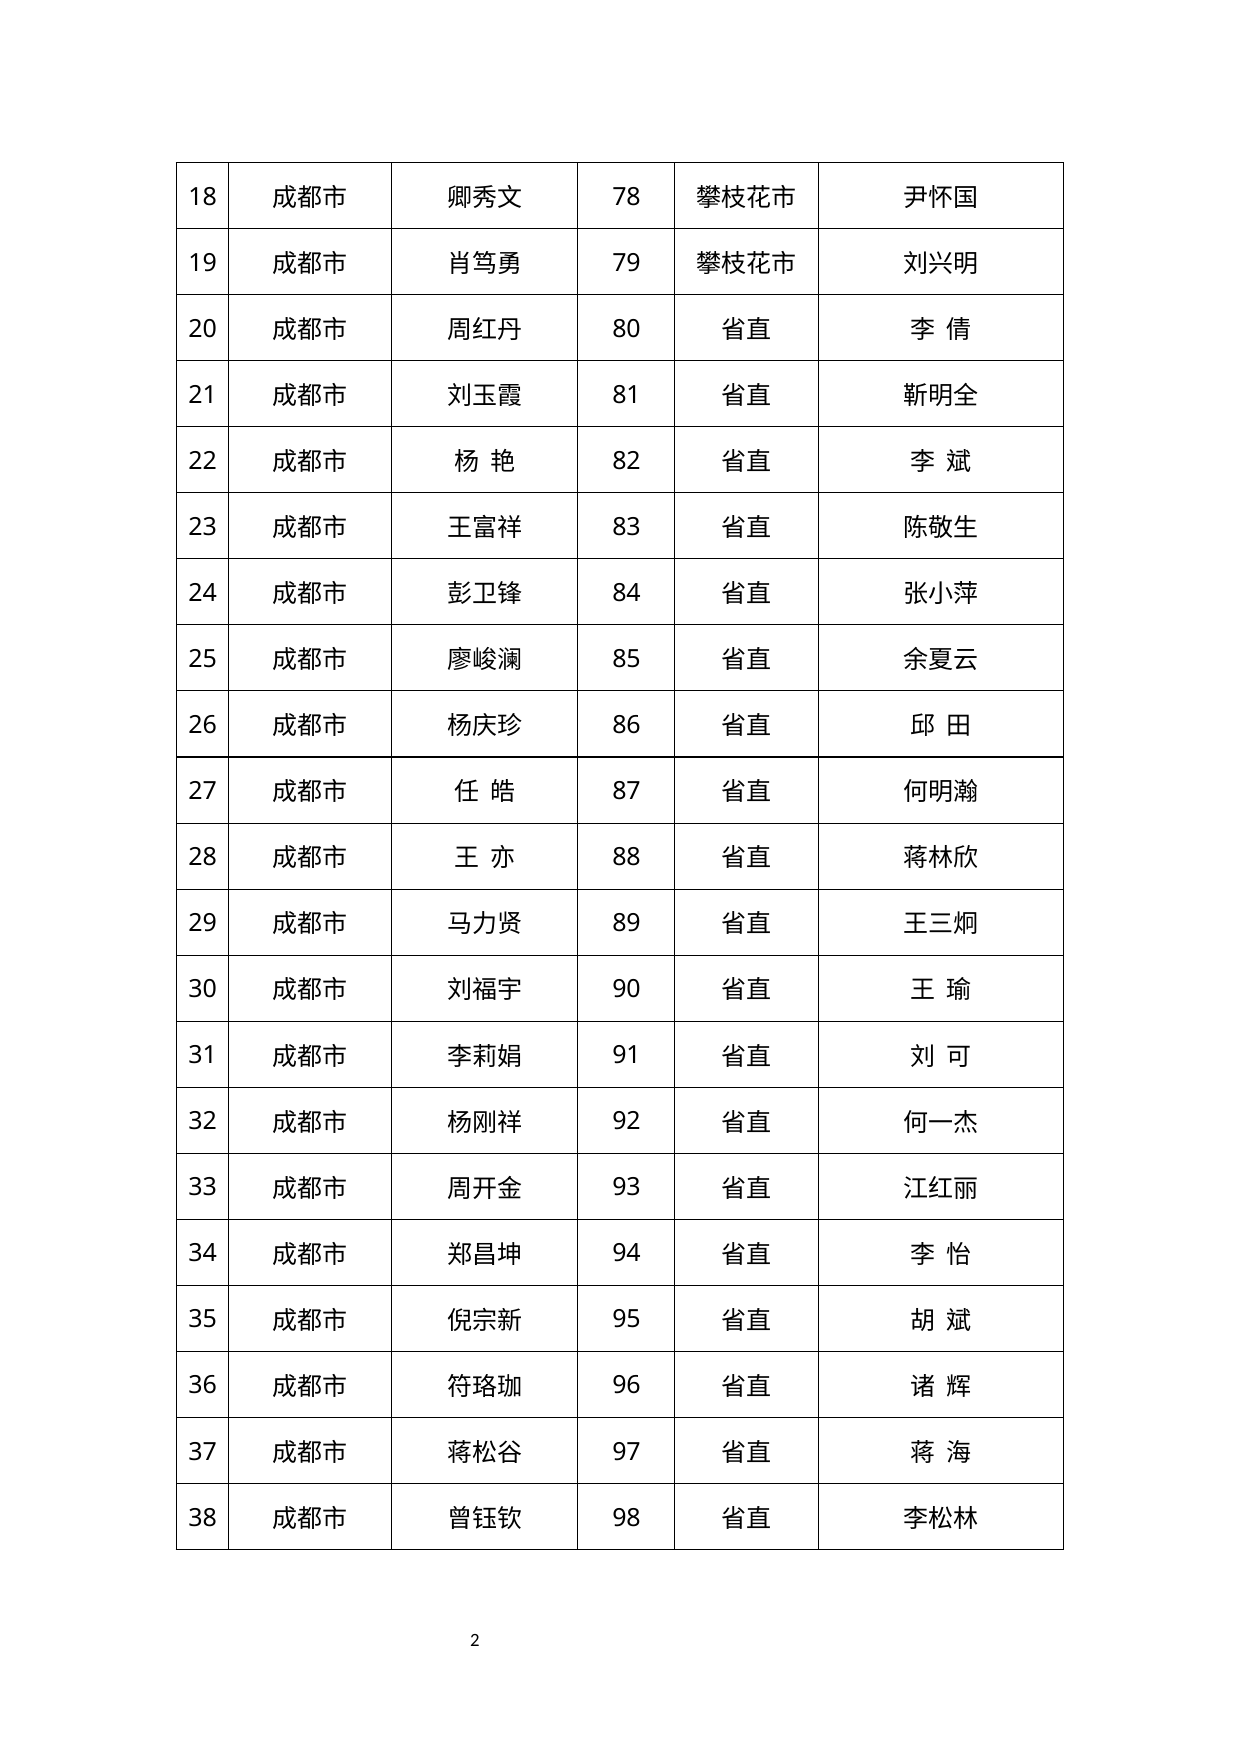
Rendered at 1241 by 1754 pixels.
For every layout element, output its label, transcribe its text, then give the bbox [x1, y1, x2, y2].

table_cell 符珞珈 [392, 1352, 577, 1417]
table_cell 省直 [675, 427, 818, 492]
table_cell 84 [578, 559, 674, 624]
table_cell 31 [177, 1022, 228, 1087]
table_cell 33 [177, 1154, 228, 1219]
table_cell 92 [578, 1088, 674, 1153]
table_cell 省直 [675, 1484, 818, 1549]
table_cell 周红丹 [392, 295, 577, 360]
table_cell 省直 [675, 493, 818, 558]
table_cell 陈敬生 [819, 493, 1063, 558]
table_cell 刘玉霞 [392, 361, 577, 426]
table_cell 32 [177, 1088, 228, 1153]
table_cell 21 [177, 361, 228, 426]
table_cell 成都市 [229, 361, 391, 426]
table_cell 19 [177, 229, 228, 294]
table_cell 靳明全 [819, 361, 1063, 426]
table_cell 35 [177, 1286, 228, 1351]
table_cell 马力贤 [392, 890, 577, 954]
table_cell 25 [177, 625, 228, 690]
table_cell 成都市 [229, 493, 391, 558]
table_cell 胡 斌 [819, 1286, 1063, 1351]
table_cell 成都市 [229, 1220, 391, 1285]
table_cell 攀枝花市 [675, 229, 818, 294]
table_cell 任 皓 [392, 758, 577, 822]
table_cell 省直 [675, 1022, 818, 1087]
table_cell 91 [578, 1022, 674, 1087]
table_cell 83 [578, 493, 674, 558]
table_cell 张小萍 [819, 559, 1063, 624]
table_cell 34 [177, 1220, 228, 1285]
table_cell 96 [578, 1352, 674, 1417]
table_cell 刘福宇 [392, 956, 577, 1021]
table_cell 刘兴明 [819, 229, 1063, 294]
table_cell 蒋 海 [819, 1418, 1063, 1483]
table_cell 李 斌 [819, 427, 1063, 492]
table_cell 杨 艳 [392, 427, 577, 492]
table_cell 81 [578, 361, 674, 426]
table_cell 省直 [675, 361, 818, 426]
table_cell 成都市 [229, 1484, 391, 1549]
table_cell 88 [578, 824, 674, 888]
table_cell 攀枝花市 [675, 163, 818, 228]
table_cell 刘 可 [819, 1022, 1063, 1087]
table_cell 蒋林欣 [819, 824, 1063, 888]
table_cell 38 [177, 1484, 228, 1549]
table_cell 成都市 [229, 1286, 391, 1351]
table_cell 85 [578, 625, 674, 690]
table_cell 成都市 [229, 427, 391, 492]
table_cell 86 [578, 691, 674, 756]
table_cell 郑昌坤 [392, 1220, 577, 1285]
table_cell 93 [578, 1154, 674, 1219]
table_cell 李莉娟 [392, 1022, 577, 1087]
table_cell 尹怀国 [819, 163, 1063, 228]
table_cell 省直 [675, 956, 818, 1021]
table_cell 成都市 [229, 229, 391, 294]
table_cell 邱 田 [819, 691, 1063, 756]
table_cell 成都市 [229, 691, 391, 756]
table_cell 余夏云 [819, 625, 1063, 690]
table_cell 94 [578, 1220, 674, 1285]
table_cell 成都市 [229, 1418, 391, 1483]
table_cell 省直 [675, 295, 818, 360]
table_cell 80 [578, 295, 674, 360]
table_cell 何一杰 [819, 1088, 1063, 1153]
table_cell 王三炯 [819, 890, 1063, 954]
table_cell 成都市 [229, 824, 391, 888]
table_cell 成都市 [229, 295, 391, 360]
table_cell 79 [578, 229, 674, 294]
table_cell 倪宗新 [392, 1286, 577, 1351]
table_cell 18 [177, 163, 228, 228]
table_cell 省直 [675, 824, 818, 888]
table_cell 成都市 [229, 625, 391, 690]
table_cell 23 [177, 493, 228, 558]
table_cell 成都市 [229, 559, 391, 624]
table_cell 成都市 [229, 890, 391, 954]
table_cell 29 [177, 890, 228, 954]
table_cell 李松林 [819, 1484, 1063, 1549]
table_cell 彭卫锋 [392, 559, 577, 624]
table_cell 周开金 [392, 1154, 577, 1219]
table_cell 成都市 [229, 1088, 391, 1153]
table_cell 36 [177, 1352, 228, 1417]
table_cell 27 [177, 758, 228, 822]
table_cell 98 [578, 1484, 674, 1549]
table_cell 82 [578, 427, 674, 492]
table_cell 李 怡 [819, 1220, 1063, 1285]
table_cell 卿秀文 [392, 163, 577, 228]
table_cell 24 [177, 559, 228, 624]
table_cell 成都市 [229, 1022, 391, 1087]
table_cell 省直 [675, 691, 818, 756]
table_cell 成都市 [229, 163, 391, 228]
table_cell 90 [578, 956, 674, 1021]
table_cell 87 [578, 758, 674, 822]
table_cell 成都市 [229, 1352, 391, 1417]
table_cell 20 [177, 295, 228, 360]
table_cell 省直 [675, 1418, 818, 1483]
table_cell 97 [578, 1418, 674, 1483]
table_cell 省直 [675, 559, 818, 624]
table_cell 37 [177, 1418, 228, 1483]
table_cell 省直 [675, 1286, 818, 1351]
table_cell 蒋松谷 [392, 1418, 577, 1483]
table_cell 95 [578, 1286, 674, 1351]
table_cell 28 [177, 824, 228, 888]
table_cell 何明瀚 [819, 758, 1063, 822]
table_cell 省直 [675, 1154, 818, 1219]
table_cell 省直 [675, 758, 818, 822]
table_cell 省直 [675, 1088, 818, 1153]
table_cell 王富祥 [392, 493, 577, 558]
table_cell 26 [177, 691, 228, 756]
table_cell 王 亦 [392, 824, 577, 888]
table_cell 诸 辉 [819, 1352, 1063, 1417]
table_cell 杨庆珍 [392, 691, 577, 756]
table_cell 78 [578, 163, 674, 228]
table_cell 89 [578, 890, 674, 954]
table_cell 廖峻澜 [392, 625, 577, 690]
table_cell 成都市 [229, 1154, 391, 1219]
table_cell 曾钰钦 [392, 1484, 577, 1549]
table_cell 成都市 [229, 758, 391, 822]
table_cell 肖笃勇 [392, 229, 577, 294]
table_cell 李 倩 [819, 295, 1063, 360]
table_cell 省直 [675, 1352, 818, 1417]
table_cell 省直 [675, 890, 818, 954]
table_cell 江红丽 [819, 1154, 1063, 1219]
table_cell 杨刚祥 [392, 1088, 577, 1153]
table_cell 22 [177, 427, 228, 492]
table_cell 王 瑜 [819, 956, 1063, 1021]
table_cell 省直 [675, 625, 818, 690]
table_cell 30 [177, 956, 228, 1021]
table_cell 成都市 [229, 956, 391, 1021]
table_cell 省直 [675, 1220, 818, 1285]
